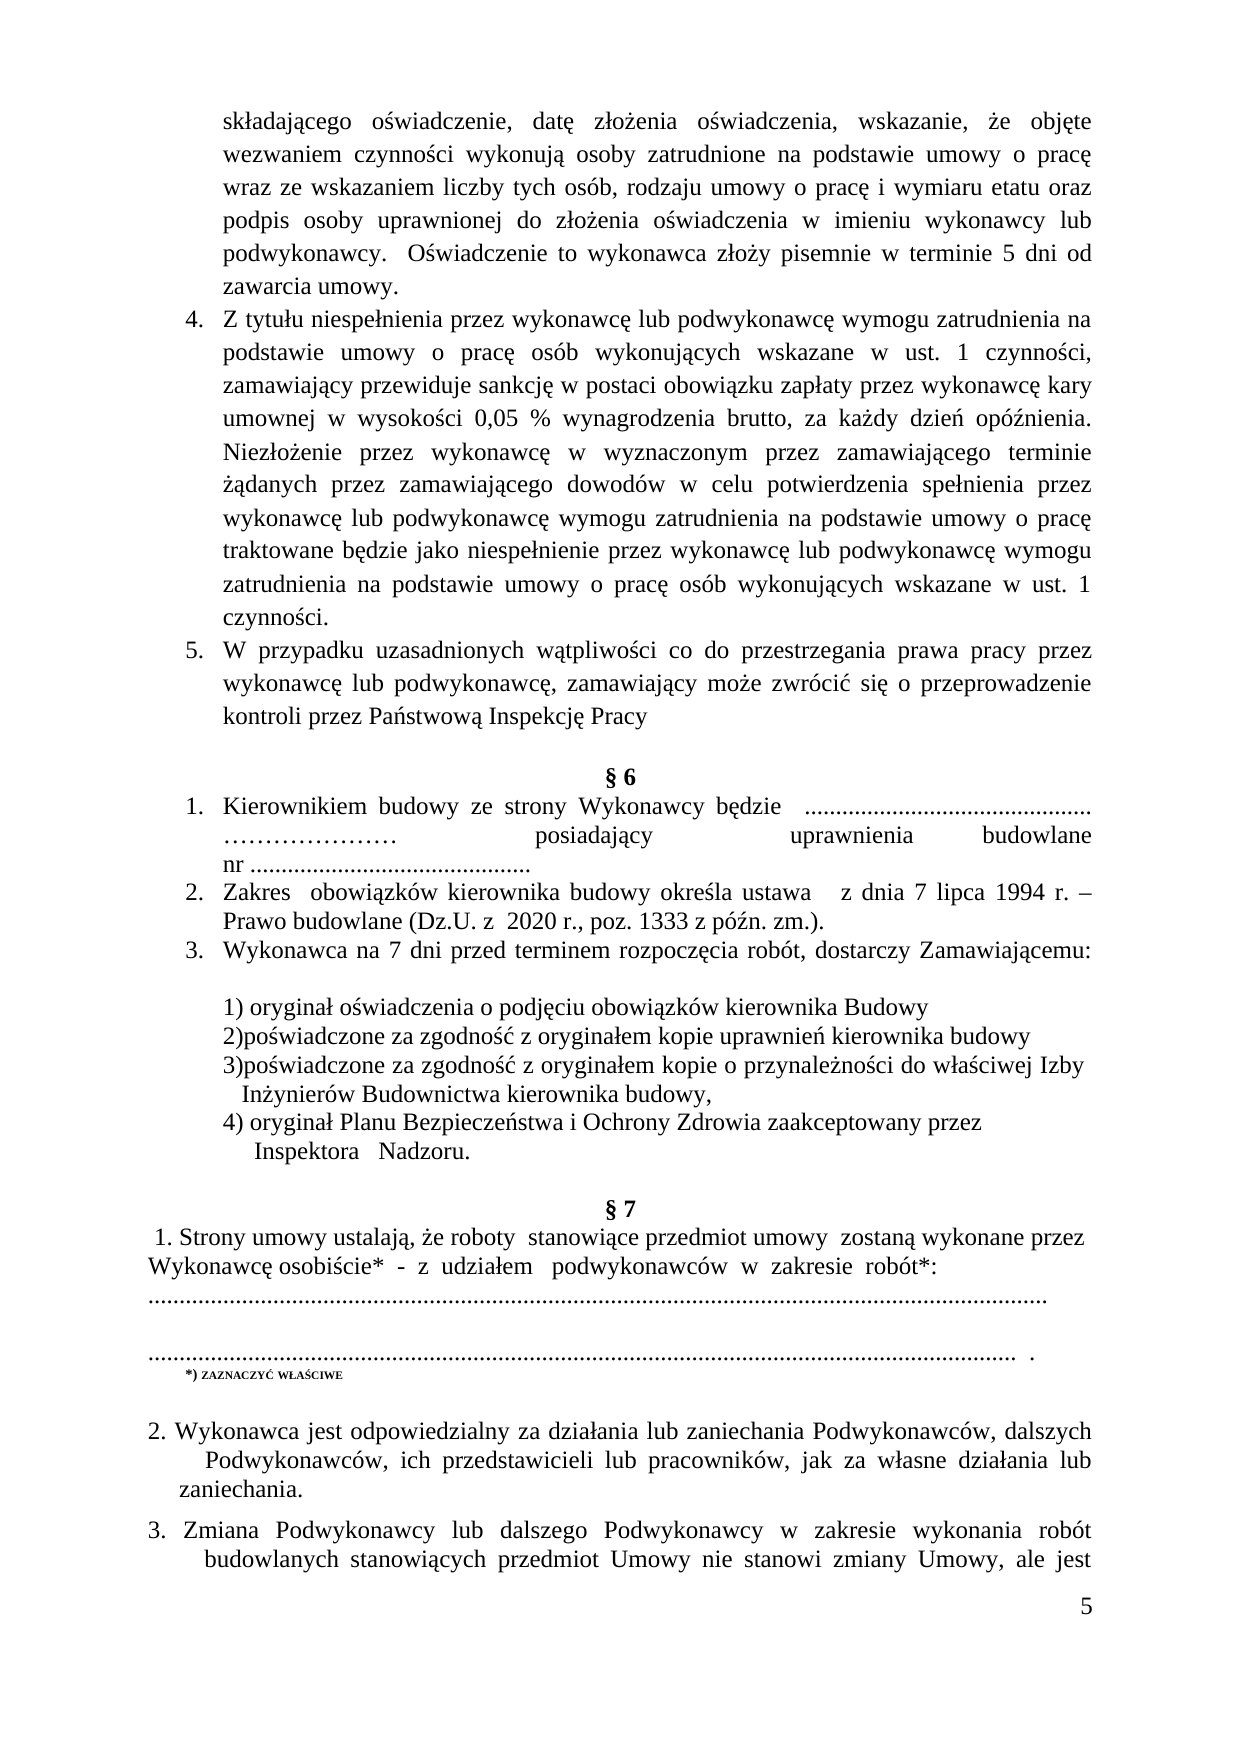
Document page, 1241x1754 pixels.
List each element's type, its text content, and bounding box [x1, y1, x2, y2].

list 1) oryginał oświadczenia o podjęciu obowiązków kierownika Budowy [223, 992, 1092, 1021]
text ........................................................................................................................................... . [148, 1337, 1092, 1366]
text 1. Strony umowy ustalają, że roboty stanowiące przedmiot umowy zostaną wykonane przez Wykonawcę osobiście* - z udziałem podwykonawców w zakresie robót*: ................................................................................................................................................ [148, 1222, 1092, 1309]
list Kierownikiem budowy ze strony Wykonawcy będzie .............................................. ………………… posiadający uprawnienia budowlane nr ............................................. [185, 791, 1092, 877]
list Z tytułu niespełnienia przez wykonawcę lub podwykonawcę wymogu zatrudnienia na podstawie umowy o pracę osób wykonujących wskazane w ust. 1 czynności, zamawiający przewiduje sankcję w postaci obowiązku zapłaty przez wykonawcę kary umownej w wysokości 0,05 % wynagrodzenia brutto, za każdy dzień opóźnienia. Niezłożenie przez wykonawcę w wyznaczonym przez zamawiającego terminie żądanych przez zamawiającego dowodów w celu potwierdzenia spełnienia przez wykonawcę lub podwykonawcę wymogu zatrudnienia na podstawie umowy o pracę traktowane będzie jako niespełnienie przez wykonawcę lub podwykonawcę wymogu zatrudnienia na podstawie umowy o pracę osób wykonujących wskazane w ust. 1 czynności. [185, 304, 1092, 630]
text 3)poświadczone za zgodność z oryginałem kopie o przynależności do właściwej Izby Inżynierów Budownictwa kierownika budowy, [223, 1050, 1092, 1107]
list W przypadku uzasadnionych wątpliwości co do przestrzegania prawa pracy przez wykonawcę lub podwykonawcę, zamawiający może zwrócić się o przeprowadzenie kontroli przez Państwową Inspekcję Pracy [185, 635, 1092, 729]
list Wykonawca na 7 dni przed terminem rozpoczęcia robót, dostarczy Zamawiającemu: [185, 935, 1092, 992]
list 2. Wykonawca jest odpowiedzialny za działania lub zaniechania Podwykonawców, dalszych Podwykonawców, ich przedstawicieli lub pracowników, jak za własne działania lub zaniechania. [148, 1416, 1092, 1502]
text 4) oryginał Planu Bezpieczeństwa i Ochrony Zdrowia zaakceptowany przez Inspektora Nadzoru. [223, 1107, 1092, 1165]
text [148, 1515, 1092, 1572]
text § 6 [148, 762, 1092, 791]
list *) zaznaczyć właściwe [185, 1366, 1092, 1395]
list Zakres obowiązków kierownika budowy określa ustawa z dnia 7 lipca 1994 r. – Prawo budowlane (Dz.U. z 2020 r., poz. 1333 z późn. zm.). [185, 877, 1092, 935]
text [223, 106, 1092, 300]
text 2)poświadczone za zgodność z oryginałem kopie uprawnień kierownika budowy [223, 1021, 1092, 1050]
text § 7 [148, 1194, 1092, 1222]
